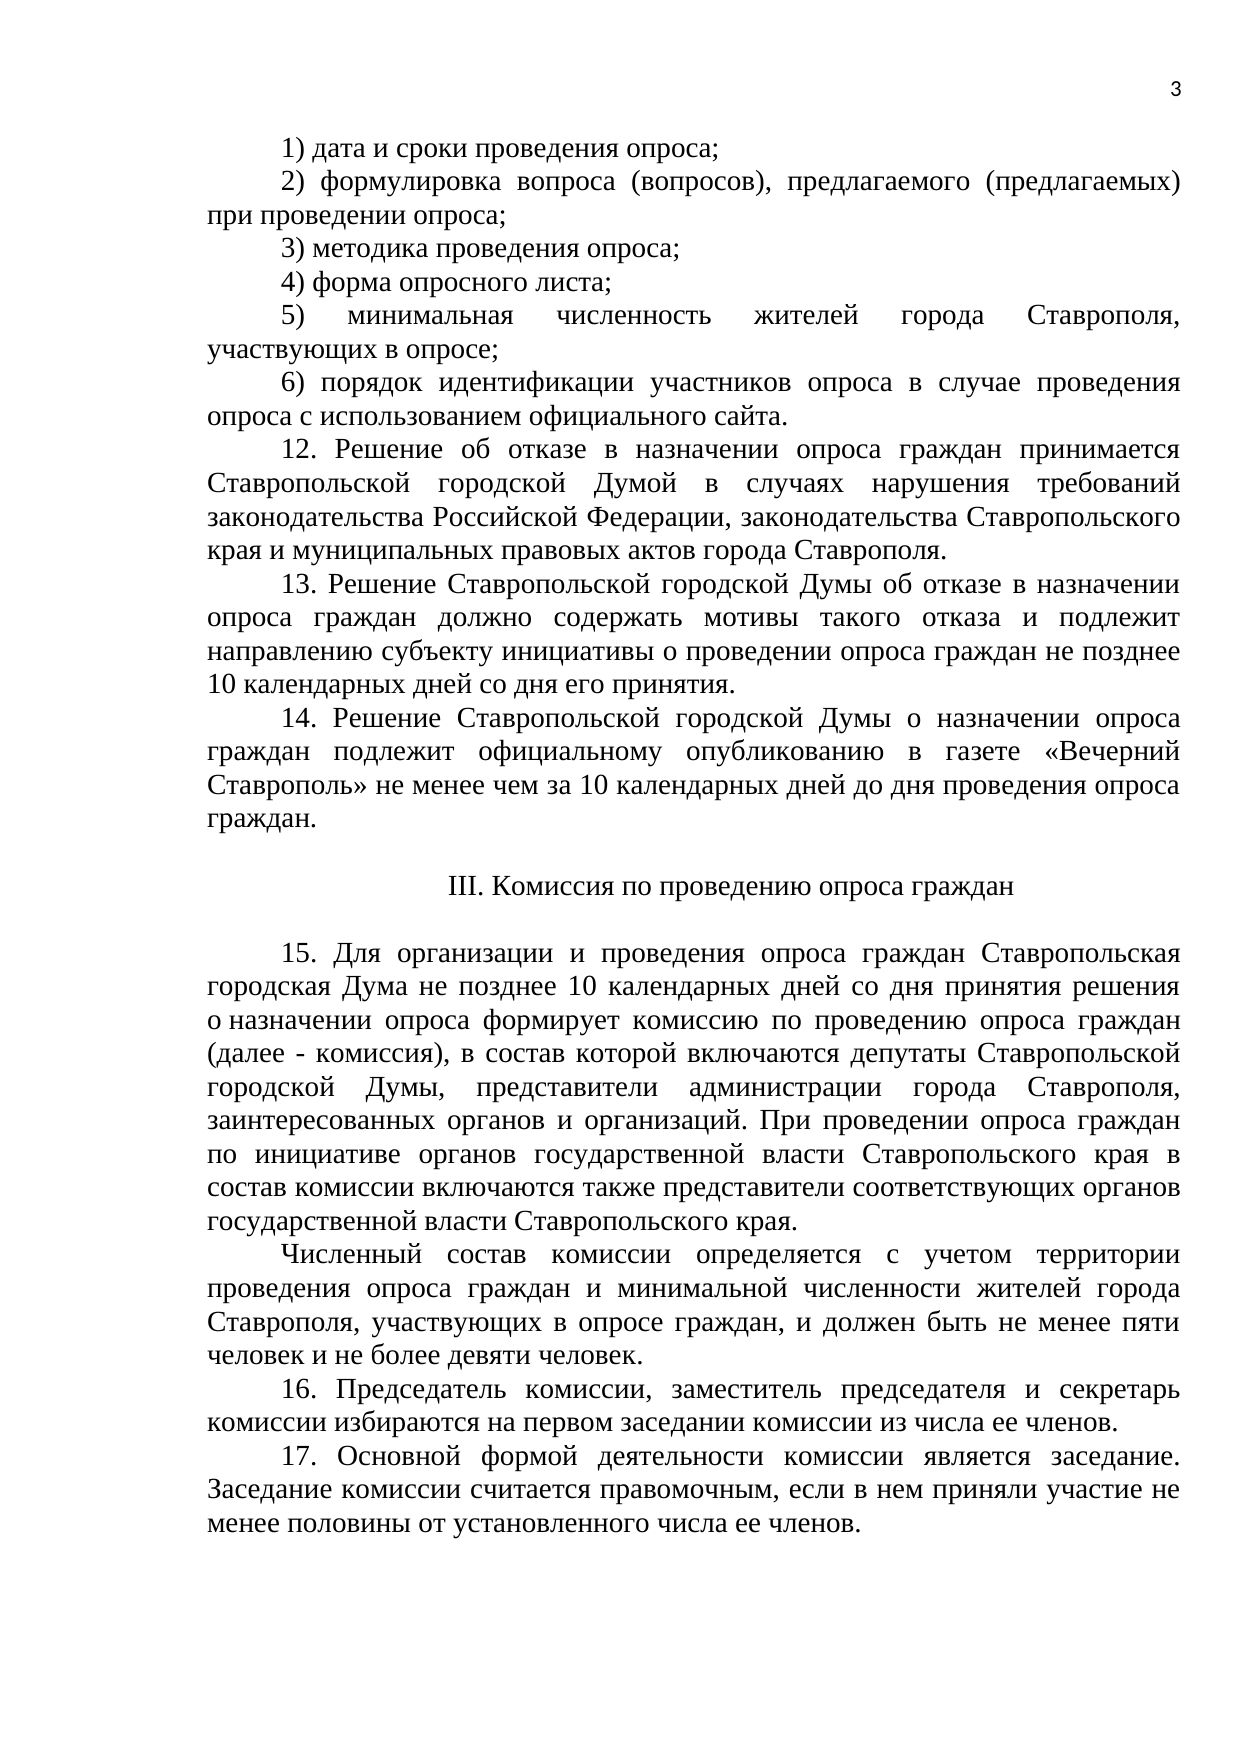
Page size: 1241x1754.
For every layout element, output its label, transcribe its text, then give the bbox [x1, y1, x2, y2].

text 4) форма опросного листа; [207, 264, 1181, 297]
text 3) методика проведения опроса; [207, 230, 1181, 264]
text 2) формулировка вопроса (вопросов), предлагаемого (предлагаемых) при проведении опроса; [207, 163, 1181, 230]
text 16. Председатель комиссии, заместитель председателя и секретарь комиссии избираются на первом заседании комиссии из числа ее членов. [207, 1371, 1181, 1438]
text 15. Для организации и проведения опроса граждан Ставропольская городская Дума не позднее 10 календарных дней со дня принятия решения о назначении опроса формирует комиссию по проведению опроса граждан (далее - комиссия), в состав которой включаются депутаты Ставропольской городской Думы, представители администрации города Ставрополя, заинтересованных органов и организаций. При проведении опроса граждан по инициативе органов государственной власти Ставропольского края в состав комиссии включаются также представители соответствующих органов государственной власти Ставропольского края. [207, 935, 1181, 1237]
text 17. Основной формой деятельности комиссии является заседание. Заседание комиссии считается правомочным, если в нем приняли участие не менее половины от установленного числа ее членов. [207, 1438, 1181, 1538]
text 5) минимальная численность жителей города Ставрополя, участвующих в опросе; [207, 297, 1181, 364]
text 14. Решение Ставропольской городской Думы о назначении опроса граждан подлежит официальному опубликованию в газете «Вечерний Ставрополь» не менее чем за 10 календарных дней до дня проведения опроса граждан. [207, 700, 1181, 834]
text 12. Решение об отказе в назначении опроса граждан принимается Ставропольской городской Думой в случаях нарушения требований законодательства Российской Федерации, законодательства Ставропольского края и муниципальных правовых актов города Ставрополя. [207, 432, 1181, 566]
text 1) дата и сроки проведения опроса; [207, 130, 1181, 163]
text Численный состав комиссии определяется с учетом территории проведения опроса граждан и минимальной численности жителей города Ставрополя, участвующих в опросе граждан, и должен быть не менее пяти человек и не более девяти человек. [207, 1237, 1181, 1371]
text 13. Решение Ставропольской городской Думы об отказе в назначении опроса граждан должно содержать мотивы такого отказа и подлежит направлению субъекту инициативы о проведении опроса граждан не позднее 10 календарных дней со дня его принятия. [207, 566, 1181, 700]
text 6) порядок идентификации участников опроса в случае проведения опроса с использованием официального сайта. [207, 364, 1181, 432]
title III. Комиссия по проведению опроса граждан [207, 868, 1181, 901]
